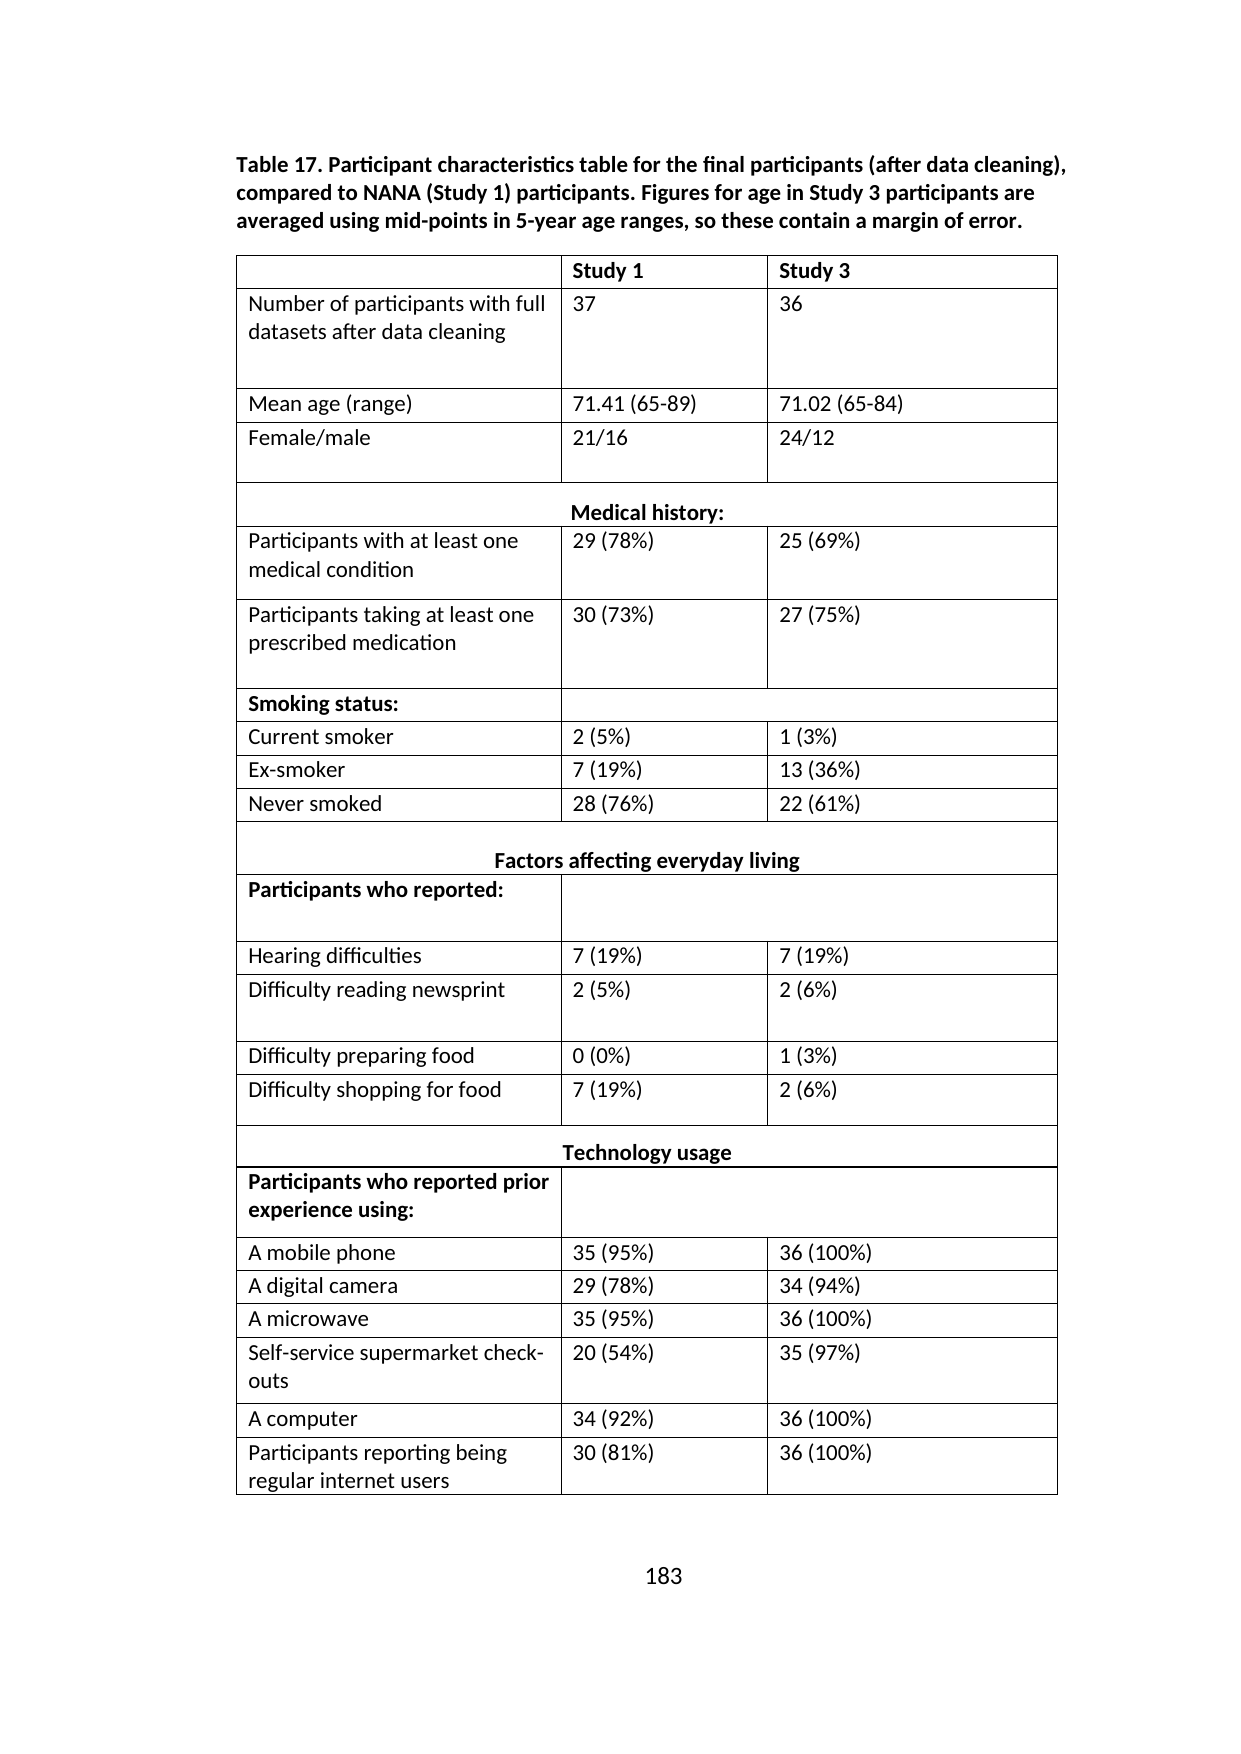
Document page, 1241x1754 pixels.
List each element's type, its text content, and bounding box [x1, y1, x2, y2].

table_cell 2 (6%) [768, 1075, 1057, 1125]
table_cell 2 (5%) [562, 722, 767, 754]
table_header [237, 256, 561, 288]
table_header Study 3 [768, 256, 1057, 288]
table_cell 36 (100%) [768, 1438, 1057, 1494]
table_cell 34 (94%) [768, 1271, 1057, 1303]
table_cell 37 [562, 289, 767, 388]
table_cell Difficulty preparing food [237, 1042, 561, 1074]
table_cell Smoking status: [237, 689, 561, 721]
table_cell [562, 875, 1057, 941]
text Table 17. Participant characteristics table for the final participants (after data cleaning), compared to NANA (Study 1) participants. Figures for age in Study 3 participants are averaged using mid-points in 5-year age ranges, so these contain a margin of error. [236, 150, 1090, 234]
table_cell 7 (19%) [562, 1075, 767, 1125]
table_cell 35 (95%) [562, 1304, 767, 1337]
table_cell 7 (19%) [768, 942, 1057, 974]
table_cell Technology usage [237, 1126, 1057, 1166]
table_header Study 1 [562, 256, 767, 288]
table_cell Factors affecting everyday living [237, 822, 1057, 874]
table_cell 21/16 [562, 423, 767, 482]
table_cell 22 (61%) [768, 789, 1057, 821]
table_cell Participants with at least one medical condition [237, 527, 561, 599]
table_cell 30 (81%) [562, 1438, 767, 1494]
table_cell 2 (6%) [768, 975, 1057, 1041]
table_cell Participants taking at least one prescribed medication [237, 600, 561, 688]
table_cell Difficulty reading newsprint [237, 975, 561, 1041]
table_cell Mean age (range) [237, 389, 561, 422]
table_cell [562, 689, 1057, 721]
table_cell 36 (100%) [768, 1238, 1057, 1270]
table_cell 1 (3%) [768, 722, 1057, 754]
table_cell 36 (100%) [768, 1404, 1057, 1437]
table_cell Participants who reported prior experience using: [237, 1168, 561, 1237]
table_cell Medical history: [237, 483, 1057, 526]
table_cell 7 (19%) [562, 942, 767, 974]
table_cell Hearing difficulties [237, 942, 561, 974]
table_cell 27 (75%) [768, 600, 1057, 688]
table_cell 7 (19%) [562, 756, 767, 788]
table_cell 24/12 [768, 423, 1057, 482]
table_cell 34 (92%) [562, 1404, 767, 1437]
table_cell 2 (5%) [562, 975, 767, 1041]
table_cell Current smoker [237, 722, 561, 754]
table_cell Number of participants with full datasets after data cleaning [237, 289, 561, 388]
table_cell 28 (76%) [562, 789, 767, 821]
table_cell 30 (73%) [562, 600, 767, 688]
table_cell Ex-smoker [237, 756, 561, 788]
table_cell 36 (100%) [768, 1304, 1057, 1337]
table_cell A digital camera [237, 1271, 561, 1303]
table_cell [562, 1168, 1057, 1237]
table_cell 35 (95%) [562, 1238, 767, 1270]
table_cell 71.02 (65-84) [768, 389, 1057, 422]
table_cell Participants reporting being regular internet users [237, 1438, 561, 1494]
table_cell 25 (69%) [768, 527, 1057, 599]
table_cell 1 (3%) [768, 1042, 1057, 1074]
table_cell A microwave [237, 1304, 561, 1337]
table_cell 29 (78%) [562, 1271, 767, 1303]
table_cell A computer [237, 1404, 561, 1437]
table_cell Participants who reported: [237, 875, 561, 941]
table_cell 13 (36%) [768, 756, 1057, 788]
table_cell Never smoked [237, 789, 561, 821]
table_cell 36 [768, 289, 1057, 388]
table_cell Self-service supermarket check-outs [237, 1338, 561, 1403]
table_cell 71.41 (65-89) [562, 389, 767, 422]
table_cell 35 (97%) [768, 1338, 1057, 1403]
table_cell 20 (54%) [562, 1338, 767, 1403]
table_cell A mobile phone [237, 1238, 561, 1270]
table_cell Female/male [237, 423, 561, 482]
table_cell Difficulty shopping for food [237, 1075, 561, 1125]
table_cell 29 (78%) [562, 527, 767, 599]
table_cell 0 (0%) [562, 1042, 767, 1074]
